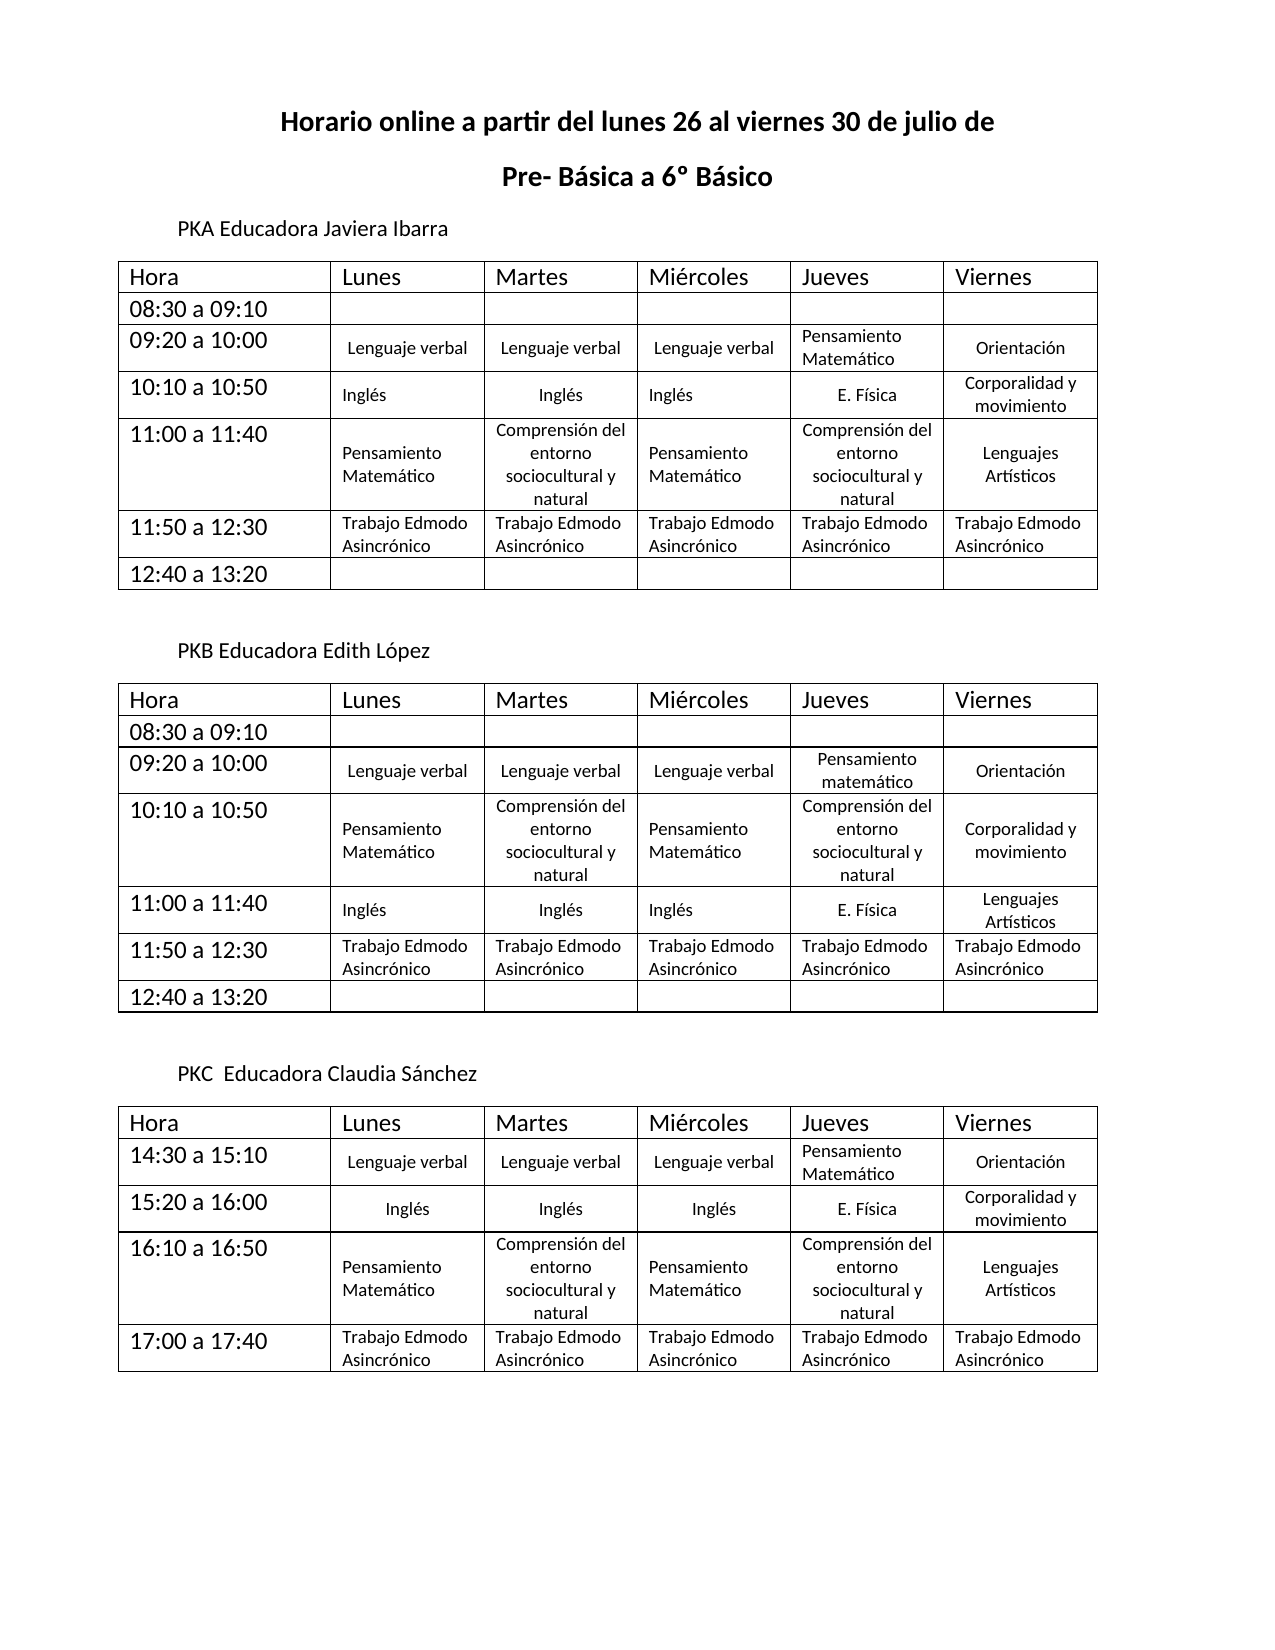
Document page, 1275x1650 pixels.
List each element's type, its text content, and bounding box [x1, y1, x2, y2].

table_header Miércoles [638, 1107, 790, 1138]
table_cell Trabajo Edmodo Asincrónico [944, 511, 1097, 557]
table_cell [791, 558, 943, 588]
table_cell Lenguaje verbal [331, 1139, 484, 1184]
table_cell Comprensión del entorno sociocultural y natural [791, 794, 943, 886]
table_cell [944, 981, 1097, 1011]
table_cell [791, 293, 943, 324]
table_cell Trabajo Edmodo Asincrónico [331, 934, 484, 980]
table_cell [331, 558, 484, 588]
table_cell 10:10 a 10:50 [119, 372, 330, 417]
text Pre- Básica a 6º Básico [177, 158, 1098, 194]
table_cell [331, 981, 484, 1011]
table_cell Trabajo Edmodo Asincrónico [638, 511, 790, 557]
table_cell Trabajo Edmodo Asincrónico [485, 934, 637, 980]
table_cell Inglés [485, 1186, 637, 1231]
table_cell 11:50 a 12:30 [119, 934, 330, 980]
table_header Viernes [944, 262, 1097, 292]
table_cell Inglés [638, 887, 790, 933]
table_cell 12:40 a 13:20 [119, 558, 330, 588]
table_cell [944, 293, 1097, 324]
table_cell 08:30 a 09:10 [119, 293, 330, 324]
table_cell Comprensión del entorno sociocultural y natural [791, 1233, 943, 1324]
table_cell Trabajo Edmodo Asincrónico [791, 1325, 943, 1371]
table_cell 08:30 a 09:10 [119, 716, 330, 746]
table_header Martes [485, 684, 637, 715]
table_cell Comprensión del entorno sociocultural y natural [485, 1233, 637, 1324]
table_cell [638, 558, 790, 588]
table_cell [638, 981, 790, 1011]
table_cell Comprensión del entorno sociocultural y natural [485, 419, 637, 510]
table_cell Trabajo Edmodo Asincrónico [638, 934, 790, 980]
text Horario online a partir del lunes 26 al viernes 30 de julio de [177, 103, 1098, 139]
table_cell Orientación [944, 1139, 1097, 1184]
table_cell [331, 293, 484, 324]
table_cell Orientación [944, 748, 1097, 793]
table_cell Lenguajes Artísticos [944, 887, 1097, 933]
table_header Miércoles [638, 684, 790, 715]
table_cell Lenguaje verbal [485, 748, 637, 793]
table_cell [791, 981, 943, 1011]
table_header Miércoles [638, 262, 790, 292]
table_cell 14:30 a 15:10 [119, 1139, 330, 1184]
table_cell Corporalidad y movimiento [944, 372, 1097, 417]
table_cell [331, 716, 484, 746]
table_cell Inglés [638, 372, 790, 417]
table_cell Trabajo Edmodo Asincrónico [485, 511, 637, 557]
table_header Lunes [331, 262, 484, 292]
table_cell 11:00 a 11:40 [119, 887, 330, 933]
table_cell Comprensión del entorno sociocultural y natural [791, 419, 943, 510]
table_cell Corporalidad y movimiento [944, 794, 1097, 886]
table_cell Lenguaje verbal [638, 1139, 790, 1184]
table_cell [485, 716, 637, 746]
table_cell Trabajo Edmodo Asincrónico [791, 934, 943, 980]
table_cell Lenguaje verbal [638, 325, 790, 371]
table_cell 11:50 a 12:30 [119, 511, 330, 557]
table_cell Trabajo Edmodo Asincrónico [331, 1325, 484, 1371]
table_cell Lenguaje verbal [638, 748, 790, 793]
table_cell Comprensión del entorno sociocultural y natural [485, 794, 637, 886]
table_cell Lenguajes Artísticos [944, 419, 1097, 510]
table_header Jueves [791, 262, 943, 292]
table_cell Inglés [331, 372, 484, 417]
table_cell [944, 716, 1097, 746]
table_cell Lenguaje verbal [331, 748, 484, 793]
table_cell Pensamiento Matemático [331, 1233, 484, 1324]
table_header Hora [119, 262, 330, 292]
table_cell [485, 558, 637, 588]
table_cell [791, 716, 943, 746]
table_cell Pensamiento Matemático [638, 1233, 790, 1324]
table_cell Lenguajes Artísticos [944, 1233, 1097, 1324]
table_cell E. Física [791, 1186, 943, 1231]
table_cell Inglés [485, 372, 637, 417]
table_cell 15:20 a 16:00 [119, 1186, 330, 1231]
table_cell Inglés [331, 887, 484, 933]
table_header Hora [119, 1107, 330, 1138]
table_cell Trabajo Edmodo Asincrónico [944, 934, 1097, 980]
table_cell Lenguaje verbal [485, 1139, 637, 1184]
table_cell Trabajo Edmodo Asincrónico [791, 511, 943, 557]
text PKA Educadora Javiera Ibarra [177, 214, 1098, 242]
table_cell Pensamiento Matemático [638, 794, 790, 886]
table_header Jueves [791, 684, 943, 715]
table_cell Pensamiento Matemático [791, 325, 943, 371]
table_header Lunes [331, 684, 484, 715]
table_cell 11:00 a 11:40 [119, 419, 330, 510]
table_cell Inglés [638, 1186, 790, 1231]
table_cell 09:20 a 10:00 [119, 325, 330, 371]
text PKC Educadora Claudia Sánchez [177, 1059, 1098, 1087]
table_cell [944, 558, 1097, 588]
text PKB Educadora Edith López [177, 636, 1098, 664]
table_cell Pensamiento Matemático [638, 419, 790, 510]
table_cell 16:10 a 16:50 [119, 1233, 330, 1324]
table_cell [485, 293, 637, 324]
table_cell Trabajo Edmodo Asincrónico [944, 1325, 1097, 1371]
table_cell Pensamiento Matemático [791, 1139, 943, 1184]
table_header Jueves [791, 1107, 943, 1138]
table_cell Lenguaje verbal [485, 325, 637, 371]
table_cell Pensamiento Matemático [331, 419, 484, 510]
table_cell [638, 716, 790, 746]
table_cell E. Física [791, 372, 943, 417]
table_cell Corporalidad y movimiento [944, 1186, 1097, 1231]
table_cell Pensamiento matemático [791, 748, 943, 793]
table_cell E. Física [791, 887, 943, 933]
table_cell Orientación [944, 325, 1097, 371]
table_cell Trabajo Edmodo Asincrónico [485, 1325, 637, 1371]
table_header Hora [119, 684, 330, 715]
table_header Lunes [331, 1107, 484, 1138]
table_cell 09:20 a 10:00 [119, 748, 330, 793]
table_cell 10:10 a 10:50 [119, 794, 330, 886]
table_cell Pensamiento Matemático [331, 794, 484, 886]
table_cell 12:40 a 13:20 [119, 981, 330, 1011]
table_header Martes [485, 262, 637, 292]
table_cell [638, 293, 790, 324]
table_cell Trabajo Edmodo Asincrónico [638, 1325, 790, 1371]
table_cell Inglés [485, 887, 637, 933]
table_cell Lenguaje verbal [331, 325, 484, 371]
table_cell Inglés [331, 1186, 484, 1231]
table_header Martes [485, 1107, 637, 1138]
table_cell 17:00 a 17:40 [119, 1325, 330, 1371]
table_cell [485, 981, 637, 1011]
table_header Viernes [944, 684, 1097, 715]
table_cell Trabajo Edmodo Asincrónico [331, 511, 484, 557]
table_header Viernes [944, 1107, 1097, 1138]
